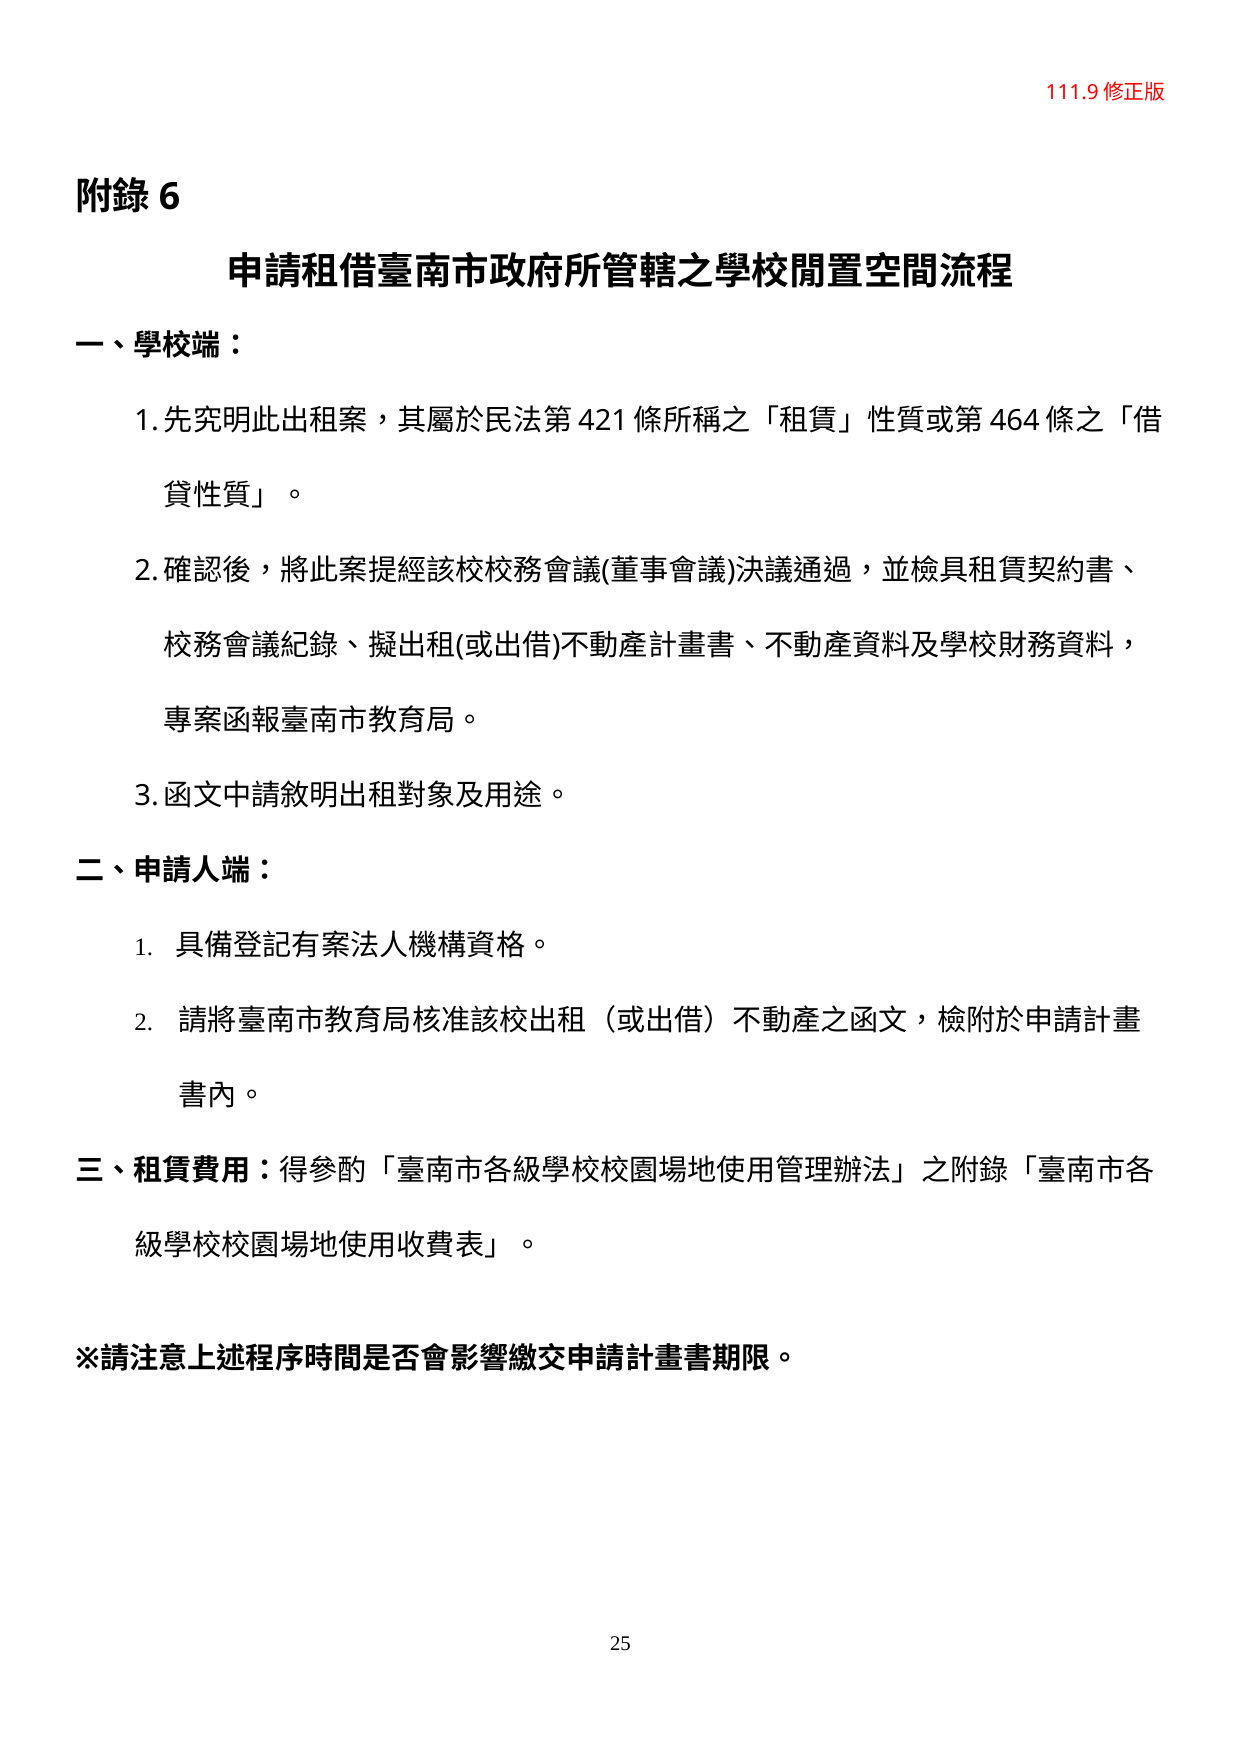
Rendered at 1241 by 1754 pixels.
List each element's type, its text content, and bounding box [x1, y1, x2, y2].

list 具備登記有案法人機構資格。 [104, 906, 1165, 981]
text 二、申請人端： [75, 831, 1165, 906]
text 一、學校端： [75, 306, 1165, 381]
text 附錄 6 [75, 156, 1165, 231]
list 請將臺南市教育局核准該校出租（或出借）不動產之函文，檢附於申請計畫書內。 [134, 981, 1165, 1131]
text 三、租賃費用：得參酌「臺南市各級學校校園場地使用管理辦法」之附錄「臺南市各級學校校園場地使用收費表」。 [75, 1131, 1165, 1281]
list 確認後，將此案提經該校校務會議(董事會議)決議通過，並檢具租賃契約書、校務會議紀錄、擬出租(或出借)不動產計畫書、不動產資料及學校財務資料，專案函報臺南市教育局。 [134, 531, 1165, 756]
list 先究明此出租案，其屬於民法第421條所稱之「租賃」性質或第464條之「借貸性質」。 [134, 381, 1165, 531]
list 函文中請敘明出租對象及用途。 [134, 756, 1165, 831]
text 申請租借臺南市政府所管轄之學校閒置空間流程 [75, 231, 1165, 306]
text ※請注意上述程序時間是否會影響繳交申請計畫書期限。 [75, 1318, 1165, 1393]
